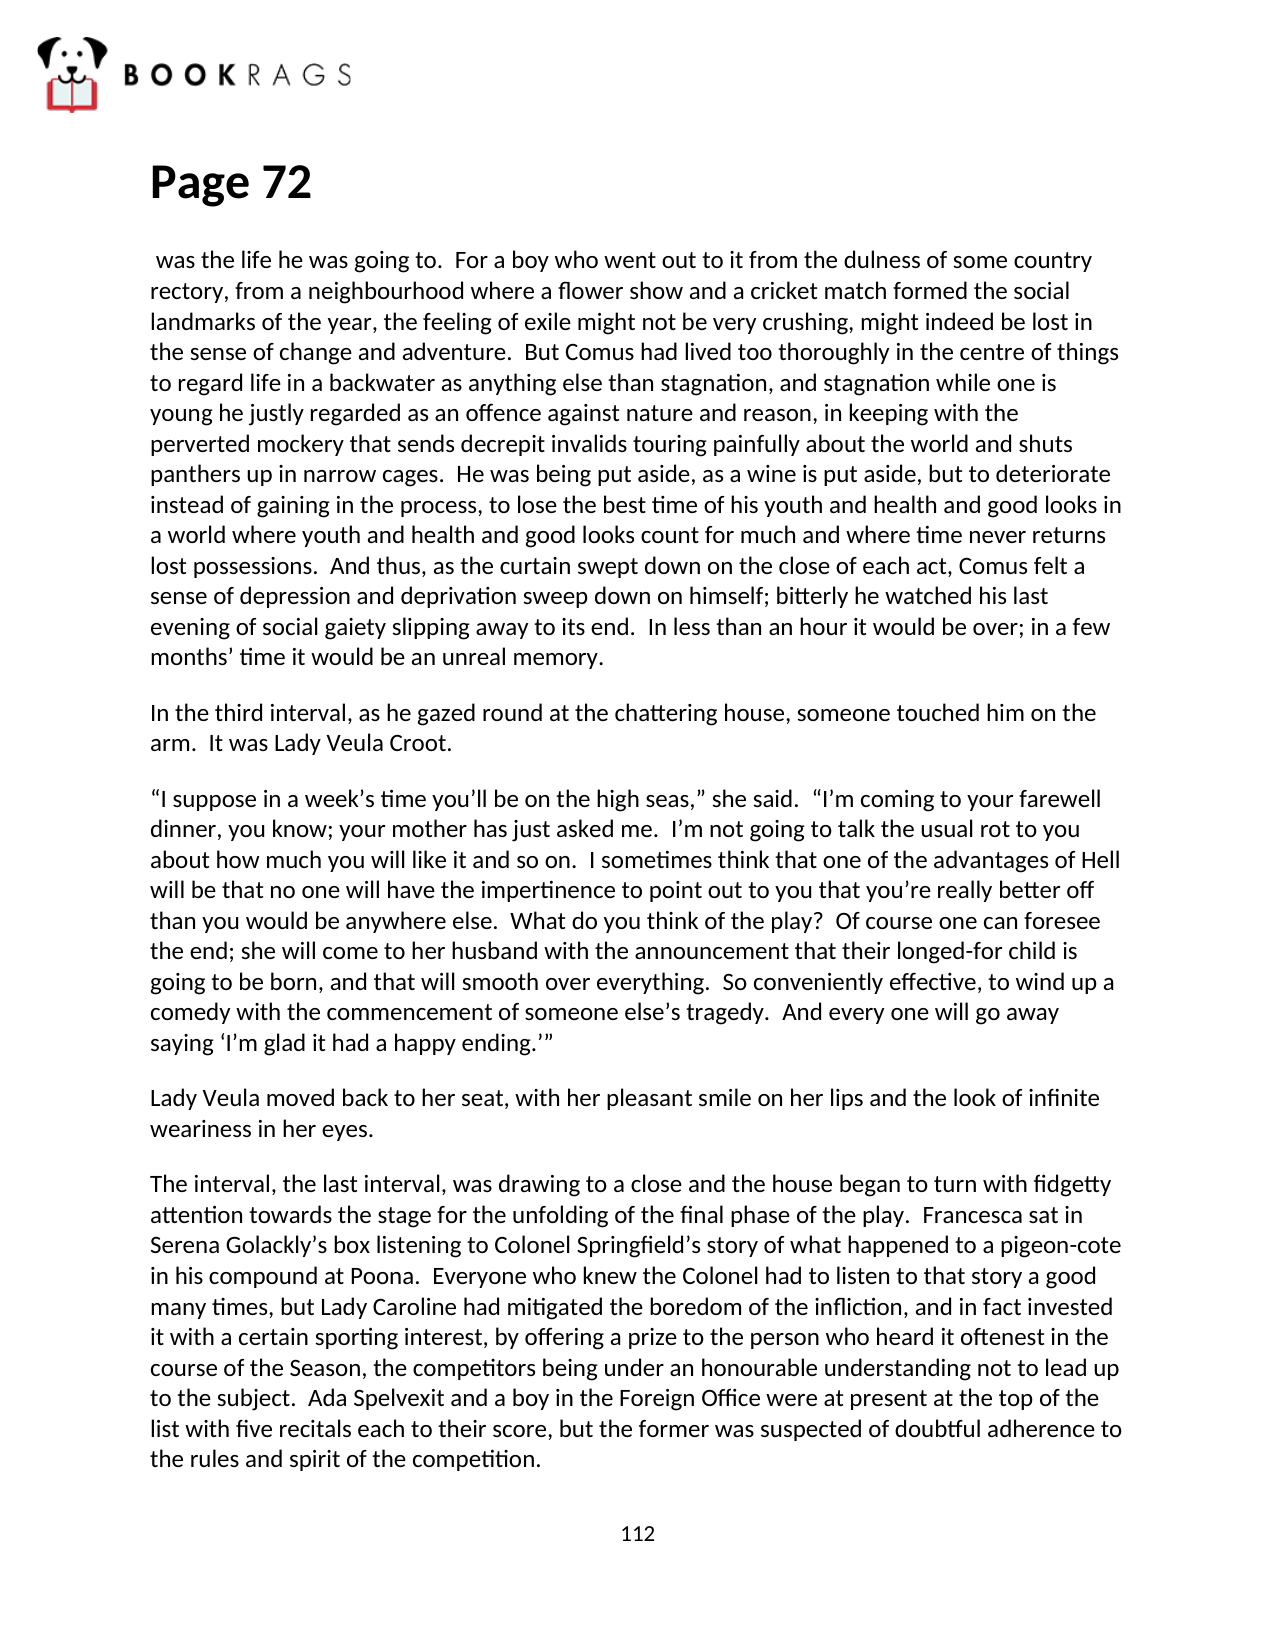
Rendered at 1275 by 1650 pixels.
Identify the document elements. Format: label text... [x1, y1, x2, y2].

text was the life he was going to. For a boy who went out to it from the dulness of some country rectory, from a neighbourhood where a flower show and a cricket match formed the social landmarks of the year, the feeling of exile might not be very crushing, might indeed be lost in the sense of change and adventure. But Comus had lived too thoroughly in the centre of things to regard life in a backwater as anything else than stagnation, and stagnation while one is young he justly regarded as an offence against nature and reason, in keeping with the perverted mockery that sends decrepit invalids touring painfully about the world and shuts panthers up in narrow cages. He was being put aside, as a wine is put aside, but to deteriorate instead of gaining in the process, to lose the best time of his youth and health and good looks in a world where youth and health and good looks count for much and where time never returns lost possessions. And thus, as the curtain swept down on the close of each act, Comus felt a sense of depression and deprivation sweep down on himself; bitterly he watched his last evening of social gaiety slipping away to its end. In less than an hour it would be over; in a few months’ time it would be an unreal memory. [150, 244, 1125, 672]
picture [37, 37, 351, 113]
text The interval, the last interval, was drawing to a close and the house began to turn with fidgetty attention towards the stage for the unfolding of the final phase of the play. Francesca sat in Serena Golackly’s box listening to Colonel Springfield’s story of what happened to a pigeon-cote in his compound at Poona. Everyone who knew the Colonel had to listen to that story a good many times, but Lady Caroline had mitigated the boredom of the infliction, and in fact invested it with a certain sporting interest, by offering a prize to the person who heard it oftenest in the course of the Season, the competitors being under an honourable understanding not to lead up to the subject. Ada Spelvexit and a boy in the Foreign Office were at present at the top of the list with five recitals each to their score, but the former was suspected of doubtful adherence to the rules and spirit of the competition. [150, 1169, 1125, 1474]
text “I suppose in a week’s time you’ll be on the high seas,” she said. “I’m coming to your farewell dinner, you know; your mother has just asked me. I’m not going to talk the usual rot to you about how much you will like it and so on. I sometimes think that one of the advantages of Hell will be that no one will have the impertinence to point out to you that you’re really better off than you would be anywhere else. What do you think of the play? Of course one can foresee the end; she will come to her husband with the announcement that their longed-for child is going to be born, and that will smooth over everything. So conveniently effective, to wind up a comedy with the commencement of someone else’s tragedy. And every one will go away saying ‘I’m glad it had a happy ending.’” [150, 783, 1125, 1058]
text Lady Veula moved back to her seat, with her pleasant smile on her lips and the look of infinite weariness in her eyes. [150, 1083, 1125, 1144]
text In the third interval, as he gazed round at the chattering house, someone touched him on the arm. It was Lady Veula Croot. [150, 697, 1125, 758]
text Page 72 [150, 150, 1125, 211]
